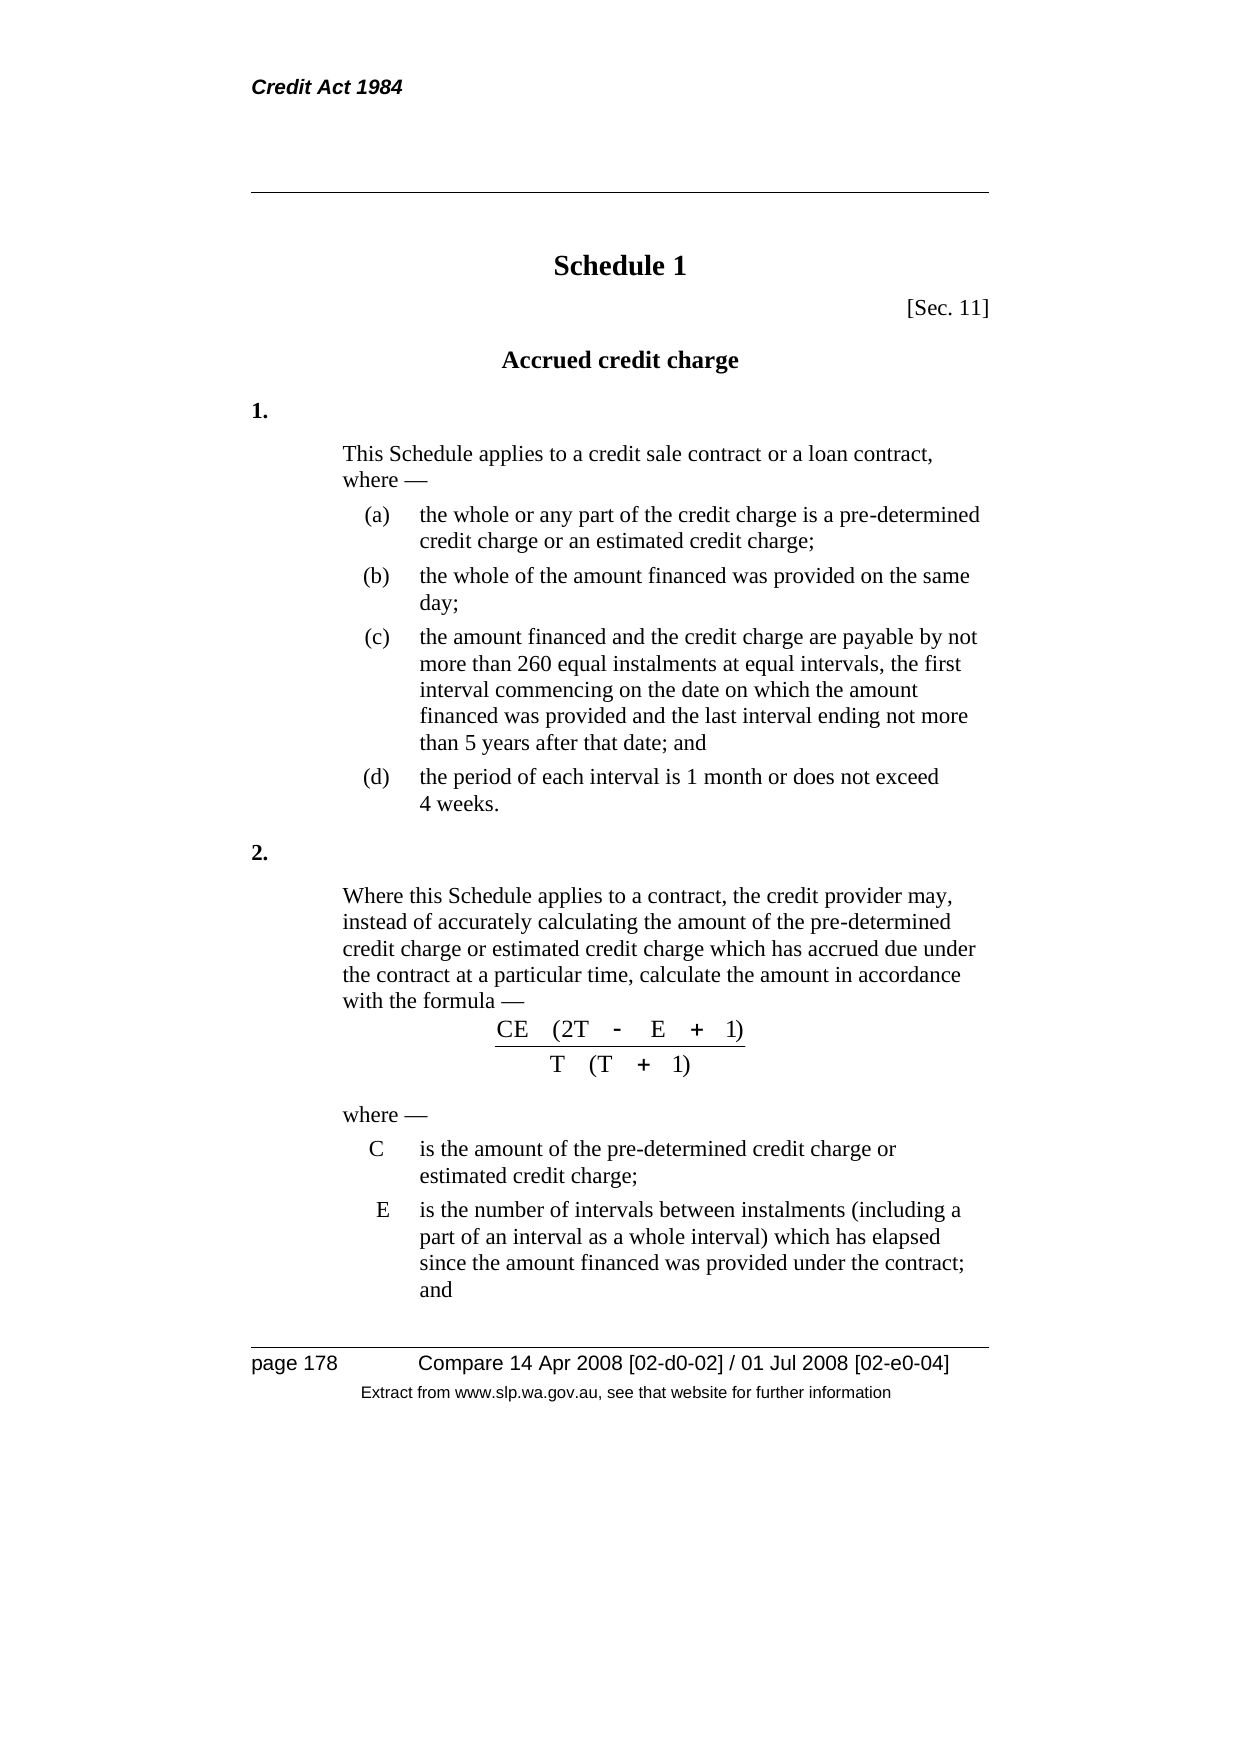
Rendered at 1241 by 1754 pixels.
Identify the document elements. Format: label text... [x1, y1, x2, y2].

subtitle Accrued credit charge [251, 345, 989, 374]
text C is the amount of the pre-determined credit charge or estimated credit charge; [251, 1136, 989, 1188]
text [Sec. 11] [251, 294, 989, 320]
text where — [251, 1101, 989, 1127]
text Where this Schedule applies to a contract, the credit provider may, instead of accurately calculating the amount of the pre-determined credit charge or estimated credit charge which has accrued due under the contract at a particular time, calculate the amount in accordance with the formula — [251, 882, 989, 1014]
text (d) the period of each interval is 1 month or does not exceed 4 weeks. [251, 763, 989, 816]
subtitle Schedule 1 [251, 248, 989, 282]
subtitle 2. [251, 839, 989, 865]
subtitle 1. [251, 397, 989, 423]
text (b) the whole of the amount financed was provided on the same day; [251, 562, 989, 615]
text E is the number of intervals between instalments (including a part of an interval as a whole interval) which has elapsed since the amount financed was provided under the contract; and [251, 1197, 989, 1302]
text (a) the whole or any part of the credit charge is a pre-determined credit charge or an estimated credit charge; [251, 501, 989, 554]
text This Schedule applies to a credit sale contract or a loan contract, where — [251, 440, 989, 493]
text (c) the amount financed and the credit charge are payable by not more than 260 equal instalments at equal intervals, the first interval commencing on the date on which the amount financed was provided and the last interval ending not more than 5 years after that date; and [251, 623, 989, 755]
